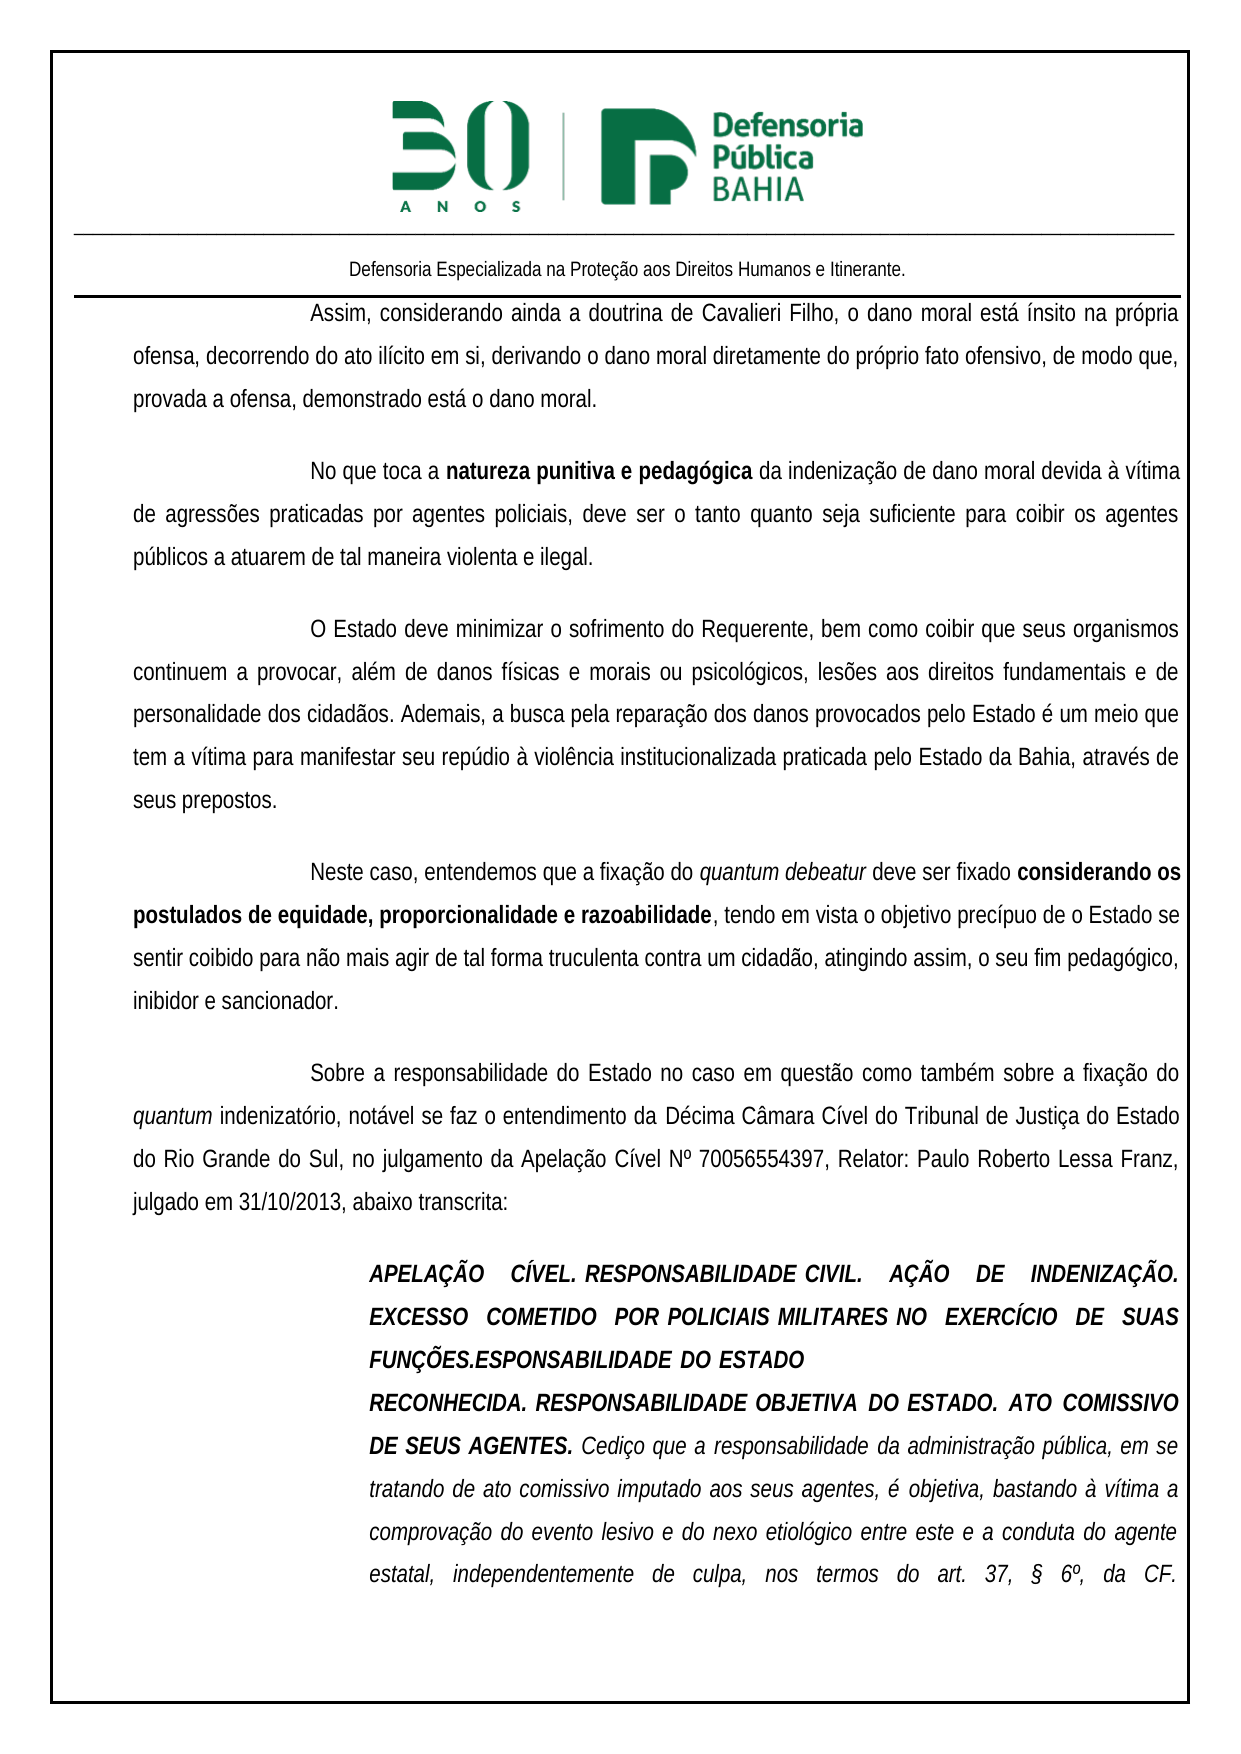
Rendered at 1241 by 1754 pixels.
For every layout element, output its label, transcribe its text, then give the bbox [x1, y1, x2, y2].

text Neste caso, entendemos que a fixação do quantum debeatur deve ser fixado considerando os postulados de equidade, proporcionalidade e razoabilidade, tendo em vista o objetivo precípuo de o Estado se sentir coibido para não mais agir de tal forma truculenta contra um cidadão, atingindo assim, o seu fim pedagógico, inibidor e sancionador. [133, 857, 1181, 1015]
text Sobre a responsabilidade do Estado no caso em questão como também sobre a fixação do quantum indenizatório, notável se faz o entendimento da Décima Câmara Cível do Tribunal de Justiça do Estado do Rio Grande do Sul, no julgamento da Apelação Cível Nº 70056554397, Relator: Paulo Roberto Lessa Franz, julgado em 31/10/2013, abaixo transcrita: [133, 1173, 1181, 1216]
text Assim, considerando ainda a doutrina de Cavalieri Filho, o dano moral está ínsito na própria ofensa, decorrendo do ato ilícito em si, derivando o dano moral diretamente do próprio fato ofensivo, de modo que, provada a ofensa, demonstrado está o dano moral. [133, 298, 1181, 412]
text Sobre a responsabilidade do Estado no caso em questão como também sobre a fixação do quantum indenizatório, notável se faz o entendimento da Décima Câmara Cível do Tribunal de Justiça do Estado do Rio Grande do Sul, no julgamento da Apelação Cível Nº 70056554397, Relator: Paulo Roberto Lessa Franz, julgado em 31/10/2013, abaixo transcrita: [133, 1058, 1181, 1144]
text O Estado deve minimizar o sofrimento do Requerente, bem como coibir que seus organismos continuem a provocar, além de danos físicas e morais ou psicológicos, lesões aos direitos fundamentais e de personalidade dos cidadãos. Ademais, a busca pela reparação dos danos provocados pelo Estado é um meio que tem a vítima para manifestar seu repúdio à violência institucionalizada praticada pelo Estado da Bahia, através de seus prepostos. [133, 614, 1181, 814]
picture [392, 101, 863, 212]
text No que toca a natureza punitiva e pedagógica da indenização de dano moral devida à vítima de agressões praticadas por agentes policiais, deve ser o tanto quanto seja suficiente para coibir os agentes públicos a atuarem de tal maneira violenta e ilegal. [133, 456, 1181, 570]
